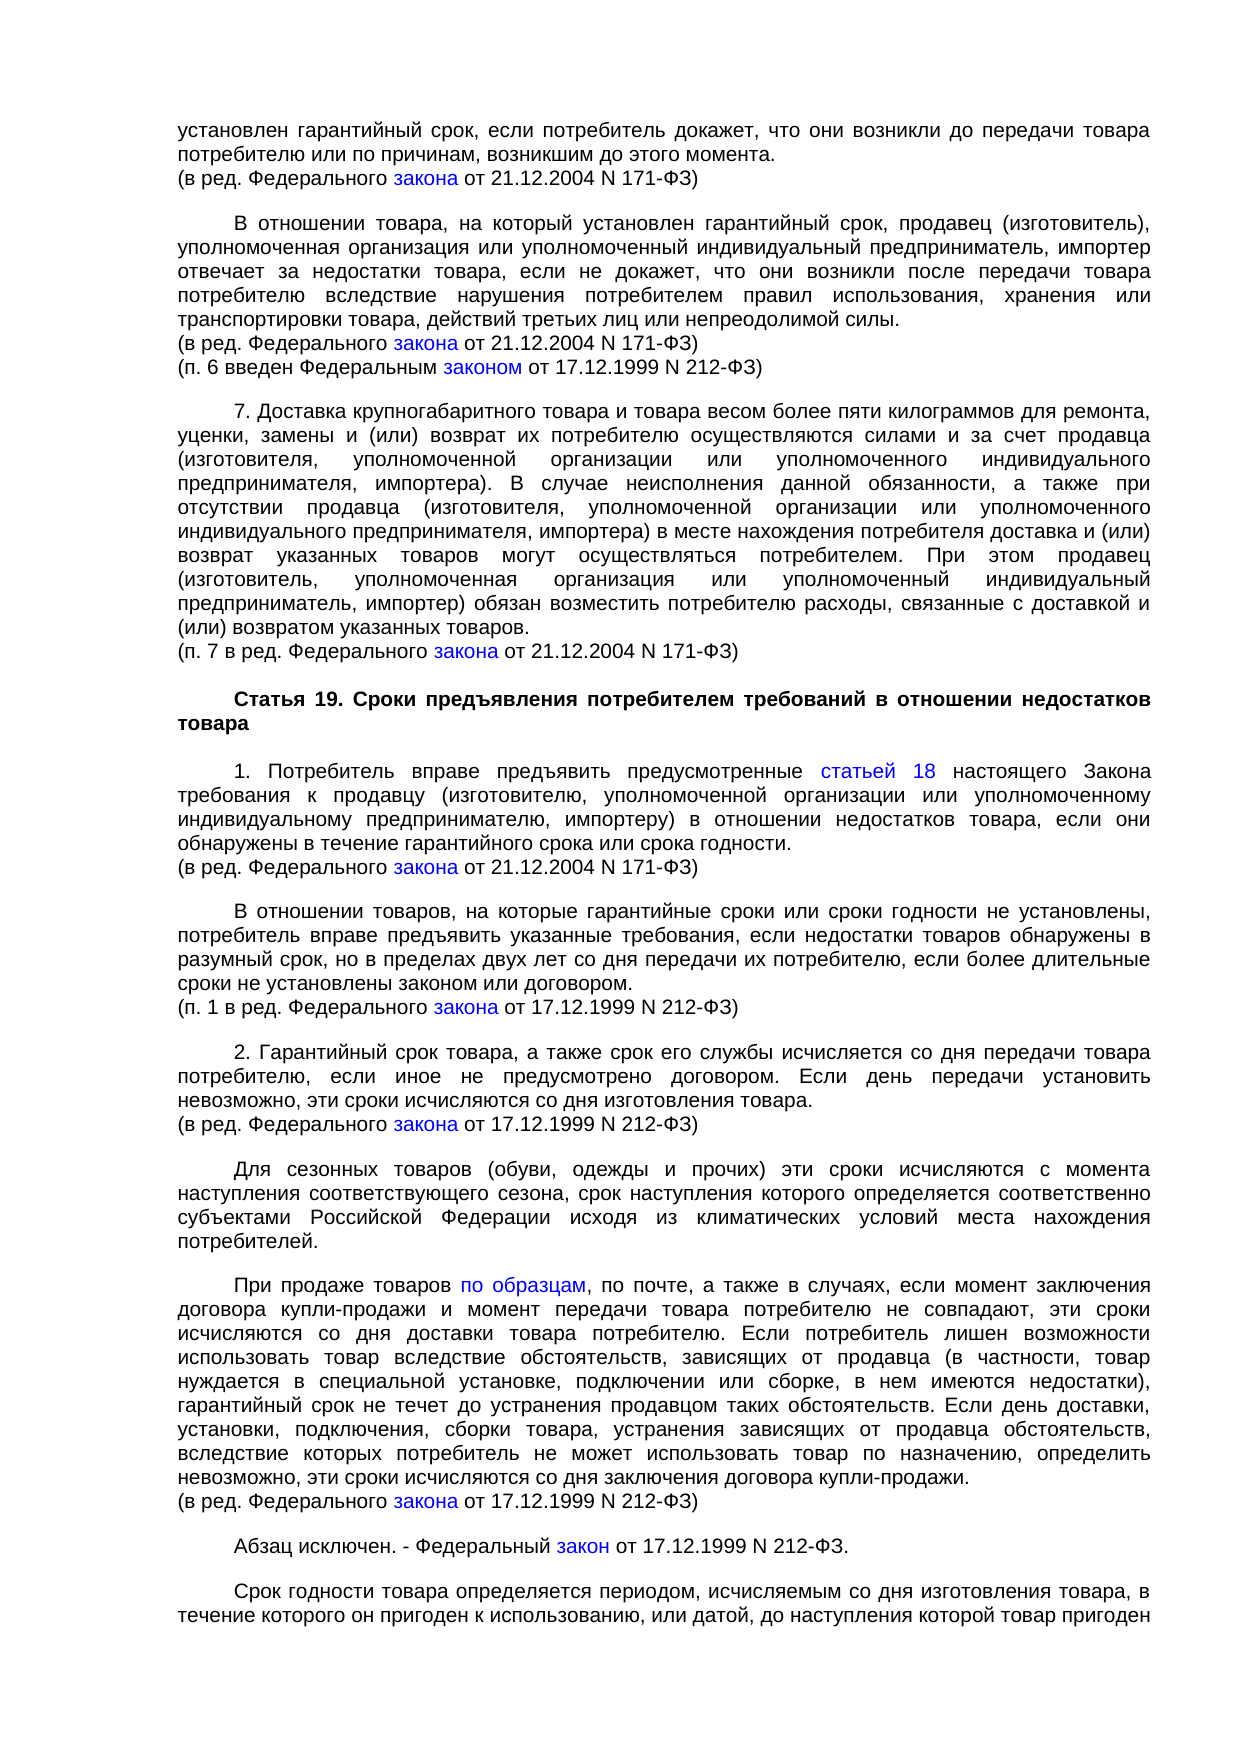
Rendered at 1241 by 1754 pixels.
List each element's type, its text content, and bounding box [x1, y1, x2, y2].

text 1. Потребитель вправе предъявить предусмотренные статьей 18 настоящего Закона требования к продавцу (изготовителю, уполномоченной организации или уполномоченному индивидуальному предпринимателю, импортеру) в отношении недостатков товара, если они обнаружены в течение гарантийного срока или срока годности. [177, 759, 1152, 854]
title Статья 19. Сроки предъявления потребителем требований в отношении недостатков товара [177, 687, 1152, 735]
text В отношении товаров, на которые гарантийные сроки или сроки годности не установлены, потребитель вправе предъявить указанные требования, если недостатки товаров обнаружены в разумный срок, но в пределах двух лет со дня передачи их потребителю, если более длительные сроки не установлены законом или договором. [177, 899, 1152, 995]
text 7. Доставка крупногабаритного товара и товара весом более пяти килограммов для ремонта, уценки, замены и (или) возврат их потребителю осуществляются силами и за счет продавца (изготовителя, уполномоченной организации или уполномоченного индивидуального предпринимателя, импортера). В случае неисполнения данной обязанности, а также при отсутствии продавца (изготовителя, уполномоченной организации или уполномоченного индивидуального предпринимателя, импортера) в месте нахождения потребителя доставка и (или) возврат указанных товаров могут осуществляться потребителем. При этом продавец (изготовитель, уполномоченная организация или уполномоченный индивидуальный предприниматель, импортер) обязан возместить потребителю расходы, связанные с доставкой и (или) возвратом указанных товаров. [177, 399, 1152, 639]
text (в ред. Федерального закона от 17.12.1999 N 212-ФЗ) [177, 1112, 1152, 1136]
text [177, 118, 1152, 166]
text (п. 6 введен Федеральным законом от 17.12.1999 N 212-ФЗ) [177, 354, 1152, 378]
text 2. Гарантийный срок товара, а также срок его службы исчисляется со дня передачи товара потребителю, если иное не предусмотрено договором. Если день передачи установить невозможно, эти сроки исчисляются со дня изготовления товара. [177, 1040, 1152, 1112]
text (п. 1 в ред. Федерального закона от 17.12.1999 N 212-ФЗ) [177, 995, 1152, 1019]
text (в ред. Федерального закона от 21.12.2004 N 171-ФЗ) [177, 331, 1152, 354]
text (п. 7 в ред. Федерального закона от 21.12.2004 N 171-ФЗ) [177, 639, 1152, 663]
text Абзац исключен. - Федеральный закон от 17.12.1999 N 212-ФЗ. [177, 1534, 1152, 1558]
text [177, 1578, 1152, 1626]
text Для сезонных товаров (обуви, одежды и прочих) эти сроки исчисляются с момента наступления соответствующего сезона, срок наступления которого определяется соответственно субъектами Российской Федерации исходя из климатических условий места нахождения потребителей. [177, 1157, 1152, 1252]
text (в ред. Федерального закона от 17.12.1999 N 212-ФЗ) [177, 1489, 1152, 1513]
text В отношении товара, на который установлен гарантийный срок, продавец (изготовитель), уполномоченная организация или уполномоченный индивидуальный предприниматель, импортер отвечает за недостатки товара, если не докажет, что они возникли после передачи товара потребителю вследствие нарушения потребителем правил использования, хранения или транспортировки товара, действий третьих лиц или непреодолимой силы. [177, 211, 1152, 331]
text (в ред. Федерального закона от 21.12.2004 N 171-ФЗ) [177, 166, 1152, 190]
text (в ред. Федерального закона от 21.12.2004 N 171-ФЗ) [177, 854, 1152, 878]
text При продаже товаров по образцам, по почте, а также в случаях, если момент заключения договора купли-продажи и момент передачи товара потребителю не совпадают, эти сроки исчисляются со дня доставки товара потребителю. Если потребитель лишен возможности использовать товар вследствие обстоятельств, зависящих от продавца (в частности, товар нуждается в специальной установке, подключении или сборке, в нем имеются недостатки), гарантийный срок не течет до устранения продавцом таких обстоятельств. Если день доставки, установки, подключения, сборки товара, устранения зависящих от продавца обстоятельств, вследствие которых потребитель не может использовать товар по назначению, определить невозможно, эти сроки исчисляются со дня заключения договора купли-продажи. [177, 1273, 1152, 1489]
